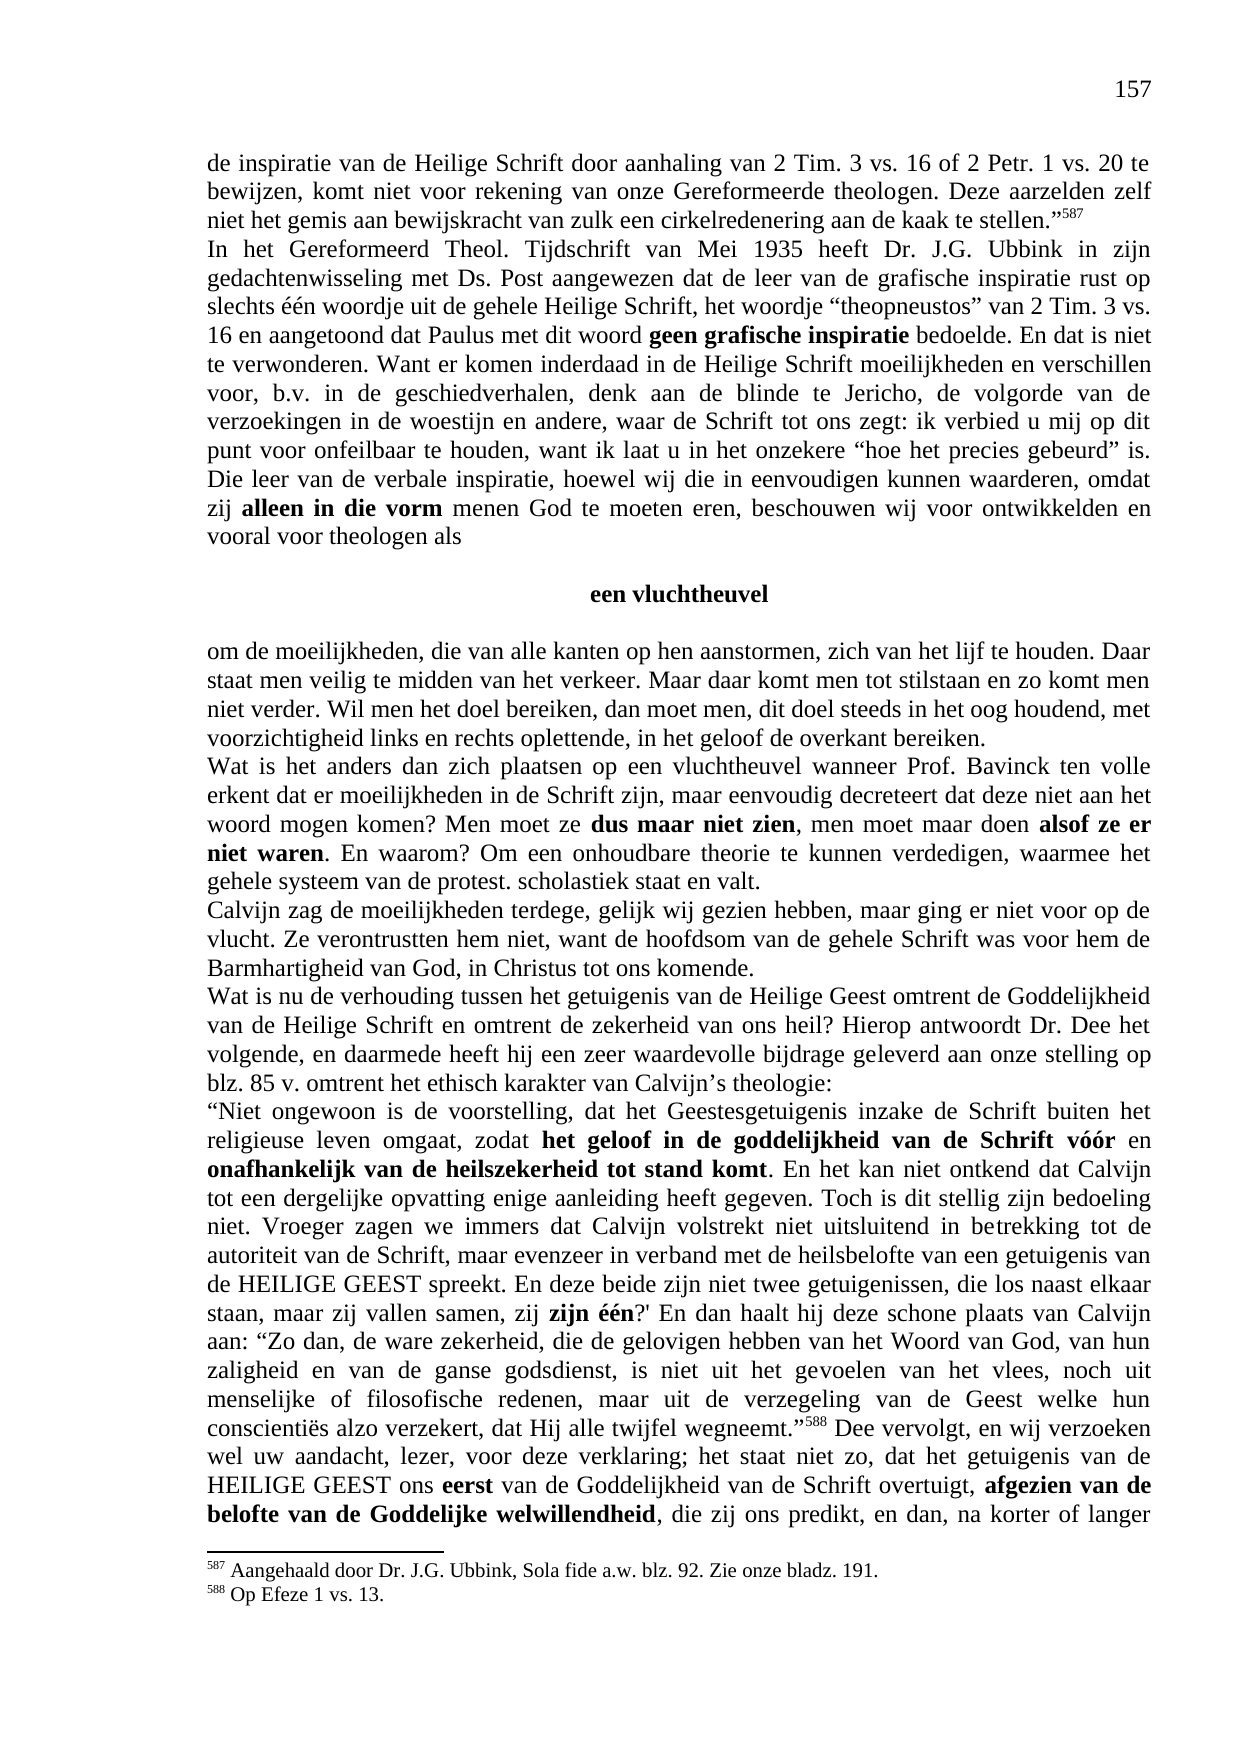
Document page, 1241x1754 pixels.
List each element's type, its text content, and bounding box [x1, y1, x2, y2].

text Wat is nu de verhouding tussen het getuigenis van de Heilige Geest omtrent de Goddelijkheid van de Heilige Schrift en omtrent de zekerheid van ons heil? Hierop antwoordt Dr. Dee het volgende, en daarmede heeft hij een zeer waardevolle bijdrage geleverd aan onze stelling op blz. 85 v. omtrent het ethisch karakter van Calvijn’s theologie: [207, 981, 1152, 1096]
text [207, 148, 1152, 234]
text een vluchtheuvel [207, 579, 1152, 608]
text Calvijn zag de moeilijkheden terdege, gelijk wij gezien hebben, maar ging er niet voor op de vlucht. Ze verontrustten hem niet, want de hoofdsom van de gehele Schrift was voor hem de Barmhartigheid van God, in Christus tot ons komende. [207, 895, 1152, 981]
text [207, 1096, 1152, 1528]
text om de moeilijkheden, die van alle kanten op hen aanstormen, zich van het lijf te houden. Daar staat men veilig te midden van het verkeer. Maar daar komt men tot stilstaan en zo komt men niet verder. Wil men het doel bereiken, dan moet men, dit doel steeds in het oog houdend, met voorzichtigheid links en rechts oplettende, in het geloof de overkant bereiken. [207, 636, 1152, 751]
text Wat is het anders dan zich plaatsen op een vluchtheuvel wanneer Prof. Bavinck ten volle erkent dat er moeilijkheden in de Schrift zijn, maar eenvoudig decreteert dat deze niet aan het woord mogen komen? Men moet ze dus maar niet zien, men moet maar doen alsof ze er niet waren. En waarom? Om een onhoudbare theorie te kunnen verdedigen, waarmee het gehele systeem van de protest. scholastiek staat en valt. [207, 751, 1152, 895]
text In het Gereformeerd Theol. Tijdschrift van Mei 1935 heeft Dr. J.G. Ubbink in zijn gedachtenwisseling met Ds. Post aangewezen dat de leer van de grafische inspiratie rust op slechts één woordje uit de gehele Heilige Schrift, het woordje “theopneustos” van 2 Tim. 3 vs. 16 en aangetoond dat Paulus met dit woord geen grafische inspiratie bedoelde. En dat is niet te verwonderen. Want er komen inderdaad in de Heilige Schrift moeilijkheden en verschillen voor, b.v. in de geschiedverhalen, denk aan de blinde te Jericho, de volgorde van de verzoekingen in de woestijn en andere, waar de Schrift tot ons zegt: ik verbied u mij op dit punt voor onfeilbaar te houden, want ik laat u in het onzekere “hoe het precies gebeurd” is. Die leer van de verbale inspiratie, hoewel wij die in eenvoudigen kunnen waarderen, omdat zij alleen in die vorm menen God te moeten eren, beschouwen wij voor ontwikkelden en vooral voor theologen als [207, 234, 1152, 550]
